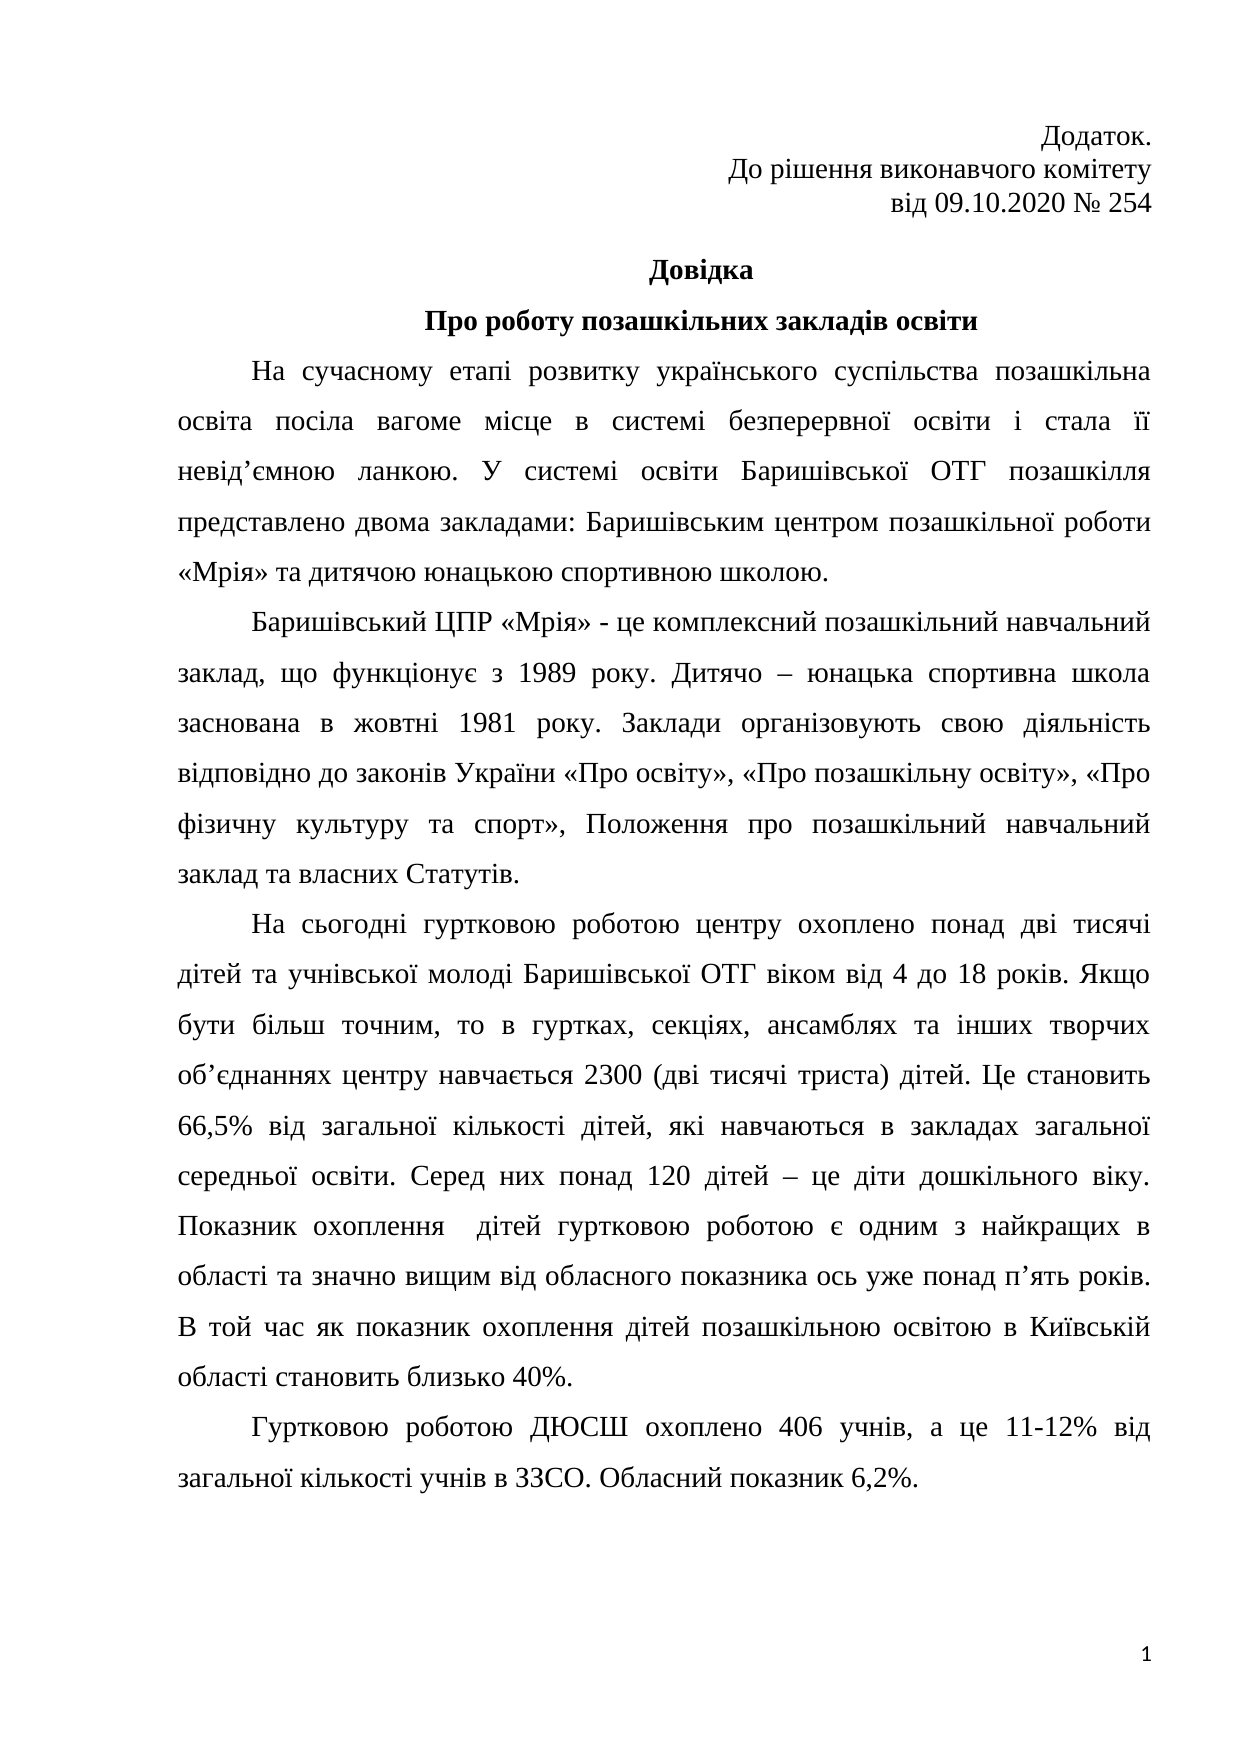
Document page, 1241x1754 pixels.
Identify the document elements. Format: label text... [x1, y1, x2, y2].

text До рішення виконавчого комітету [177, 152, 1152, 185]
text Про роботу позашкільних закладів освіти [177, 303, 1152, 336]
text Довідка [177, 252, 1152, 286]
text На сьогодні гуртковою роботою центру охоплено понад дві тисячі дітей та учнівської молоді Баришівської ОТГ віком від 4 до 18 років. Якщо бути більш точним, то в гуртках, секціях, ансамблях та інших творчих об’єднаннях центру навчається 2300 (дві тисячі триста) дітей. Це становить 66,5% від загальної кількості дітей, які навчаються в закладах загальної середньої освіти. Серед них понад 120 дітей – це діти дошкільного віку. Показник охоплення дітей гуртковою роботою є одним з найкращих в області та значно вищим від обласного показника ось уже понад п’ять років. В той час як показник охоплення дітей позашкільною освітою в Київській області становить близько 40%. [177, 906, 1152, 1393]
text Додаток. [177, 118, 1152, 152]
text Баришівський ЦПР «Мрія» - це комплексний позашкільний навчальний заклад, що функціонує з 1989 року. Дитячо – юнацька спортивна школа заснована в жовтні 1981 року. Заклади організовують свою діяльність відповідно до законів України «Про освіту», «Про позашкільну освіту», «Про фізичну культуру та спорт», Положення про позашкільний навчальний заклад та власних Статутів. [177, 604, 1152, 889]
text Гуртковою роботою ДЮСШ охоплено 406 учнів, а це 11-12% від загальної кількості учнів в ЗЗСО. Обласний показник 6,2%. [177, 1409, 1152, 1493]
text На сучасному етапі розвитку українського суспільства позашкільна освіта посіла вагоме місце в системі безперервної освіти і стала її невід’ємною ланкою. У системі освіти Баришівської ОТГ позашкілля представлено двома закладами: Баришівським центром позашкільної роботи «Мрія» та дитячою юнацькою спортивною школою. [177, 353, 1152, 588]
text від 09.10.2020 № 254 [177, 185, 1152, 219]
